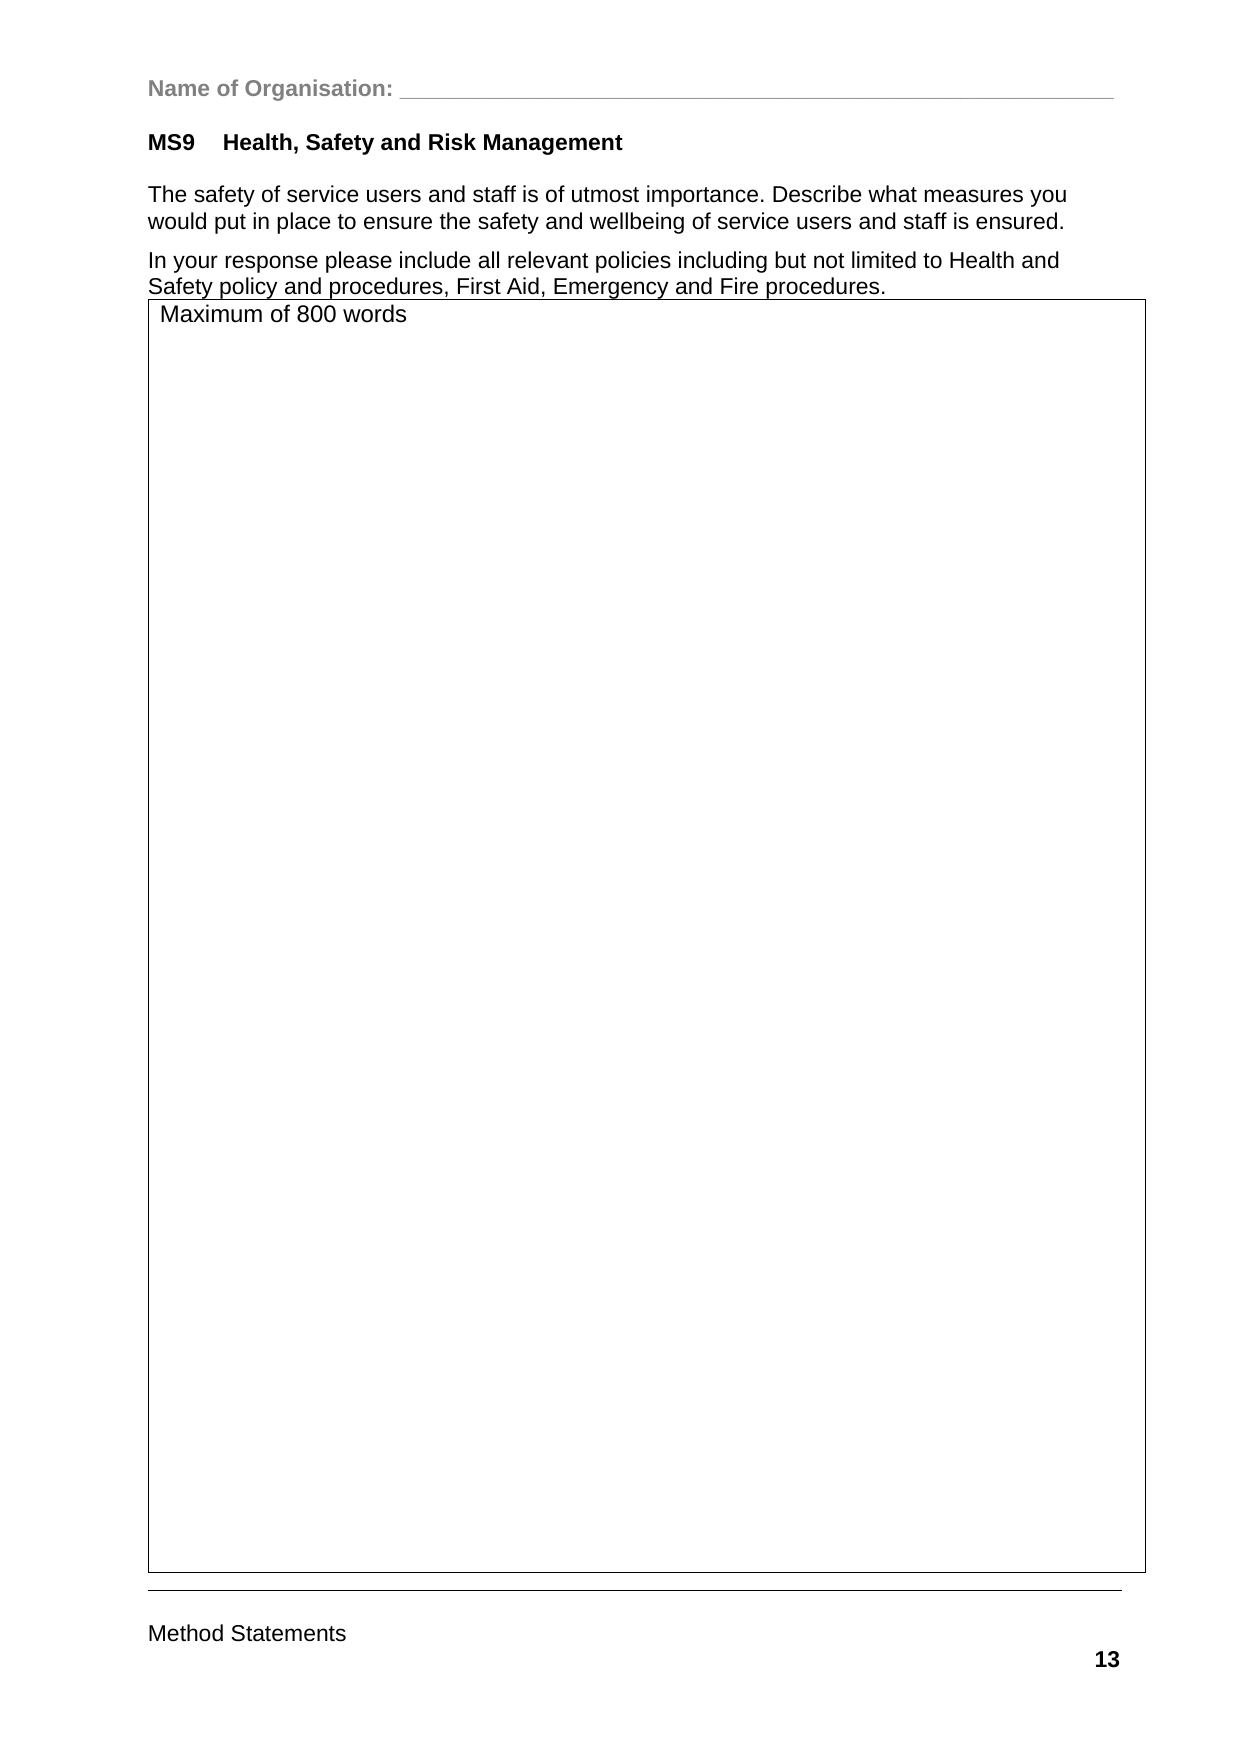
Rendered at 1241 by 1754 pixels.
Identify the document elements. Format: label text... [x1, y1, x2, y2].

table_header Maximum of 800 words [149, 300, 1145, 1572]
list MS9 Health, Safety and Risk Management [148, 129, 1122, 155]
text The safety of service users and staff is of utmost importance. Describe what measures you would put in place to ensure the safety and wellbeing of service users and staff is ensured. [148, 181, 1122, 234]
text In your response please include all relevant policies including but not limited to Health and Safety policy and procedures, First Aid, Emergency and Fire procedures. [148, 247, 1122, 299]
